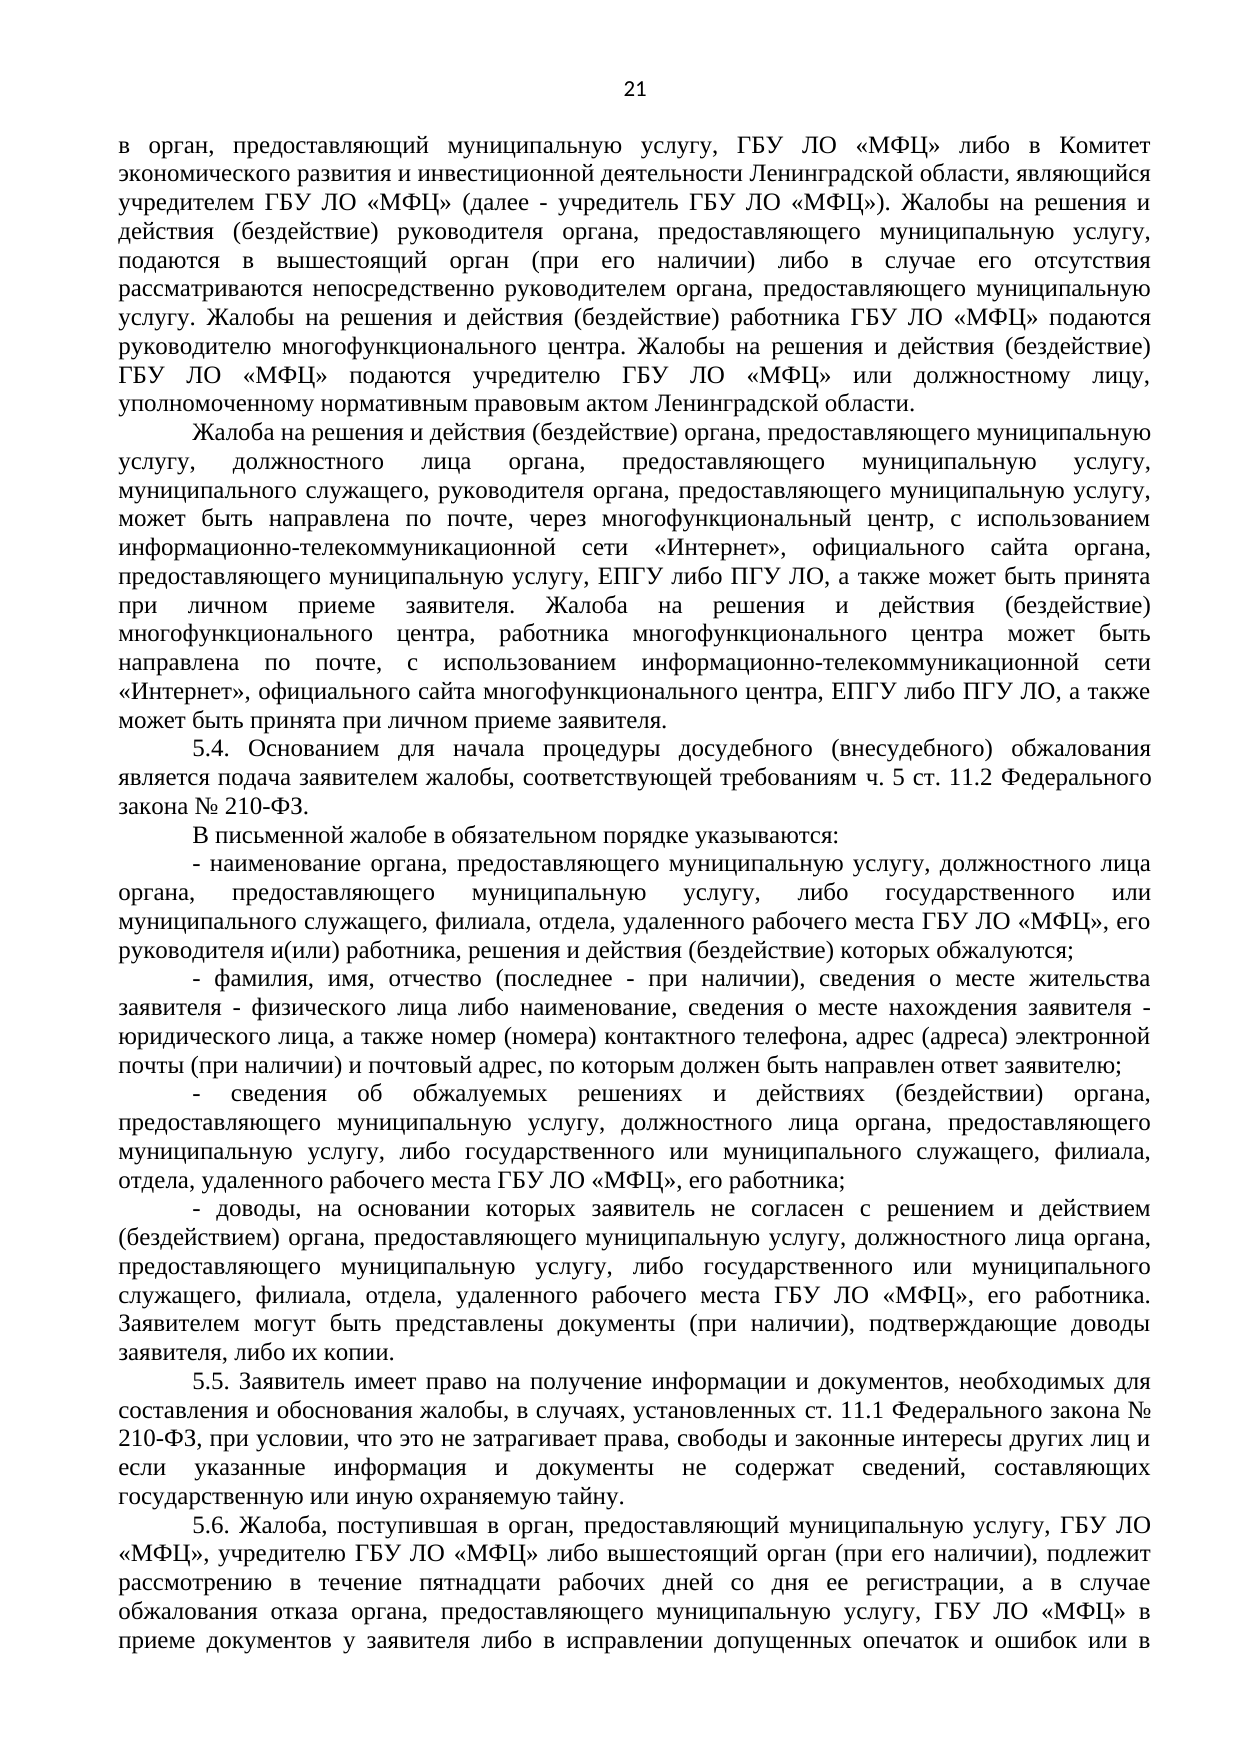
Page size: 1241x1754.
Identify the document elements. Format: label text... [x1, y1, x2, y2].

text - наименование органа, предоставляющего муниципальную услугу, должностного лица органа, предоставляющего муниципальную услугу, либо государственного или муниципального служащего, филиала, отдела, удаленного рабочего места ГБУ ЛО «МФЦ», его руководителя и(или) работника, решения и действия (бездействие) которых обжалуются; [118, 848, 1152, 963]
text 5.4. Основанием для начала процедуры досудебного (внесудебного) обжалования является подача заявителем жалобы, соответствующей требованиям ч. 5 ст. 11.2 Федерального закона № 210-ФЗ. [118, 733, 1152, 820]
text - доводы, на основании которых заявитель не согласен с решением и действием (бездействием) органа, предоставляющего муниципальную услугу, должностного лица органа, предоставляющего муниципальную услугу, либо государственного или муниципального служащего, филиала, отдела, удаленного рабочего места ГБУ ЛО «МФЦ», его работника. Заявителем могут быть представлены документы (при наличии), подтверждающие доводы заявителя, либо их копии. [118, 1193, 1152, 1366]
text Жалоба на решения и действия (бездействие) органа, предоставляющего муниципальную услугу, должностного лица органа, предоставляющего муниципальную услугу, муниципального служащего, руководителя органа, предоставляющего муниципальную услугу, может быть направлена по почте, через многофункциональный центр, с использованием информационно-телекоммуникационной сети «Интернет», официального сайта органа, предоставляющего муниципальную услугу, ЕПГУ либо ПГУ ЛО, а также может быть принята при личном приеме заявителя. Жалоба на решения и действия (бездействие) многофункционального центра, работника многофункционального центра может быть направлена по почте, с использованием информационно-телекоммуникационной сети «Интернет», официального сайта многофункционального центра, ЕПГУ либо ПГУ ЛО, а также может быть принята при личном приеме заявителя. [118, 417, 1152, 733]
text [118, 1510, 1152, 1653]
text - сведения об обжалуемых решениях и действиях (бездействии) органа, предоставляющего муниципальную услугу, должностного лица органа, предоставляющего муниципальную услугу, либо государственного или муниципального служащего, филиала, отдела, удаленного рабочего места ГБУ ЛО «МФЦ», его работника; [118, 1078, 1152, 1193]
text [118, 130, 1152, 417]
text 5.5. Заявитель имеет право на получение информации и документов, необходимых для составления и обоснования жалобы, в случаях, установленных ст. 11.1 Федерального закона № 210-ФЗ, при условии, что это не затрагивает права, свободы и законные интересы других лиц и если указанные информация и документы не содержат сведений, составляющих государственную или иную охраняемую тайну. [118, 1366, 1152, 1510]
text - фамилия, имя, отчество (последнее - при наличии), сведения о месте жительства заявителя - физического лица либо наименование, сведения о месте нахождения заявителя - юридического лица, а также номер (номера) контактного телефона, адрес (адреса) электронной почты (при наличии) и почтовый адрес, по которым должен быть направлен ответ заявителю; [118, 963, 1152, 1078]
text В письменной жалобе в обязательном порядке указываются: [118, 820, 1152, 848]
